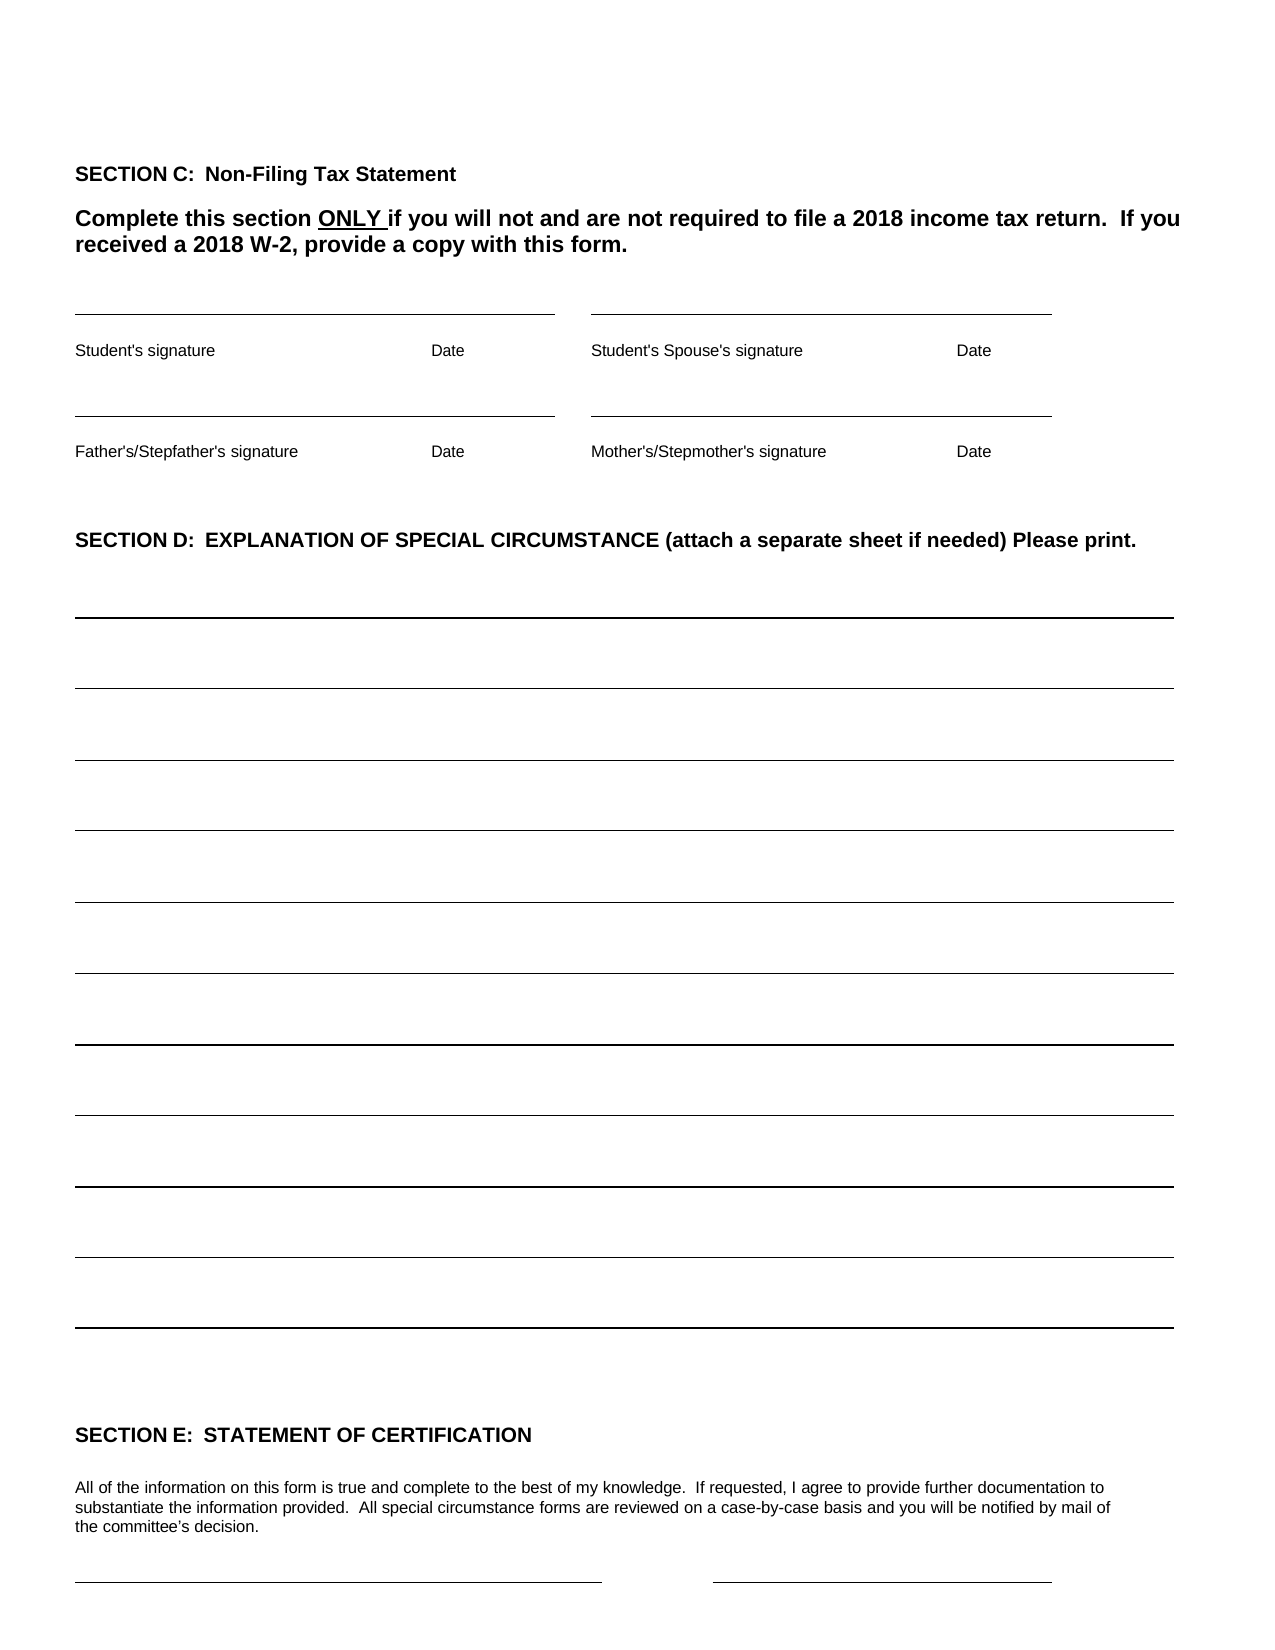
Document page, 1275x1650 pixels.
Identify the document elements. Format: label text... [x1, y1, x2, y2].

text Complete this section ONLY if you will not and are not required to file a 2018 income tax return. If you received a 2018 W-2, provide a copy with this form. [75, 205, 1198, 257]
subtitle SECTION C: Non-Filing Tax Statement [75, 161, 1198, 185]
text Student's signature Date Student's Spouse's signature Date [75, 341, 1198, 359]
subtitle SECTION D: EXPLANATION OF SPECIAL CIRCUMSTANCE (attach a separate sheet if needed) Please print. [75, 528, 1198, 552]
text SECTION E: STATEMENT OF CERTIFICATION [75, 1422, 1198, 1446]
text All of the information on this form is true and complete to the best of my knowledge. If requested, I agree to provide further documentation to substantiate the information provided. All special circumstance forms are reviewed on a case-by-case basis and you will be notified by mail of the committee’s decision. [75, 1478, 1126, 1536]
text Father's/Stepfather's signature Date Mother's/Stepmother's signature Date [75, 443, 1198, 461]
